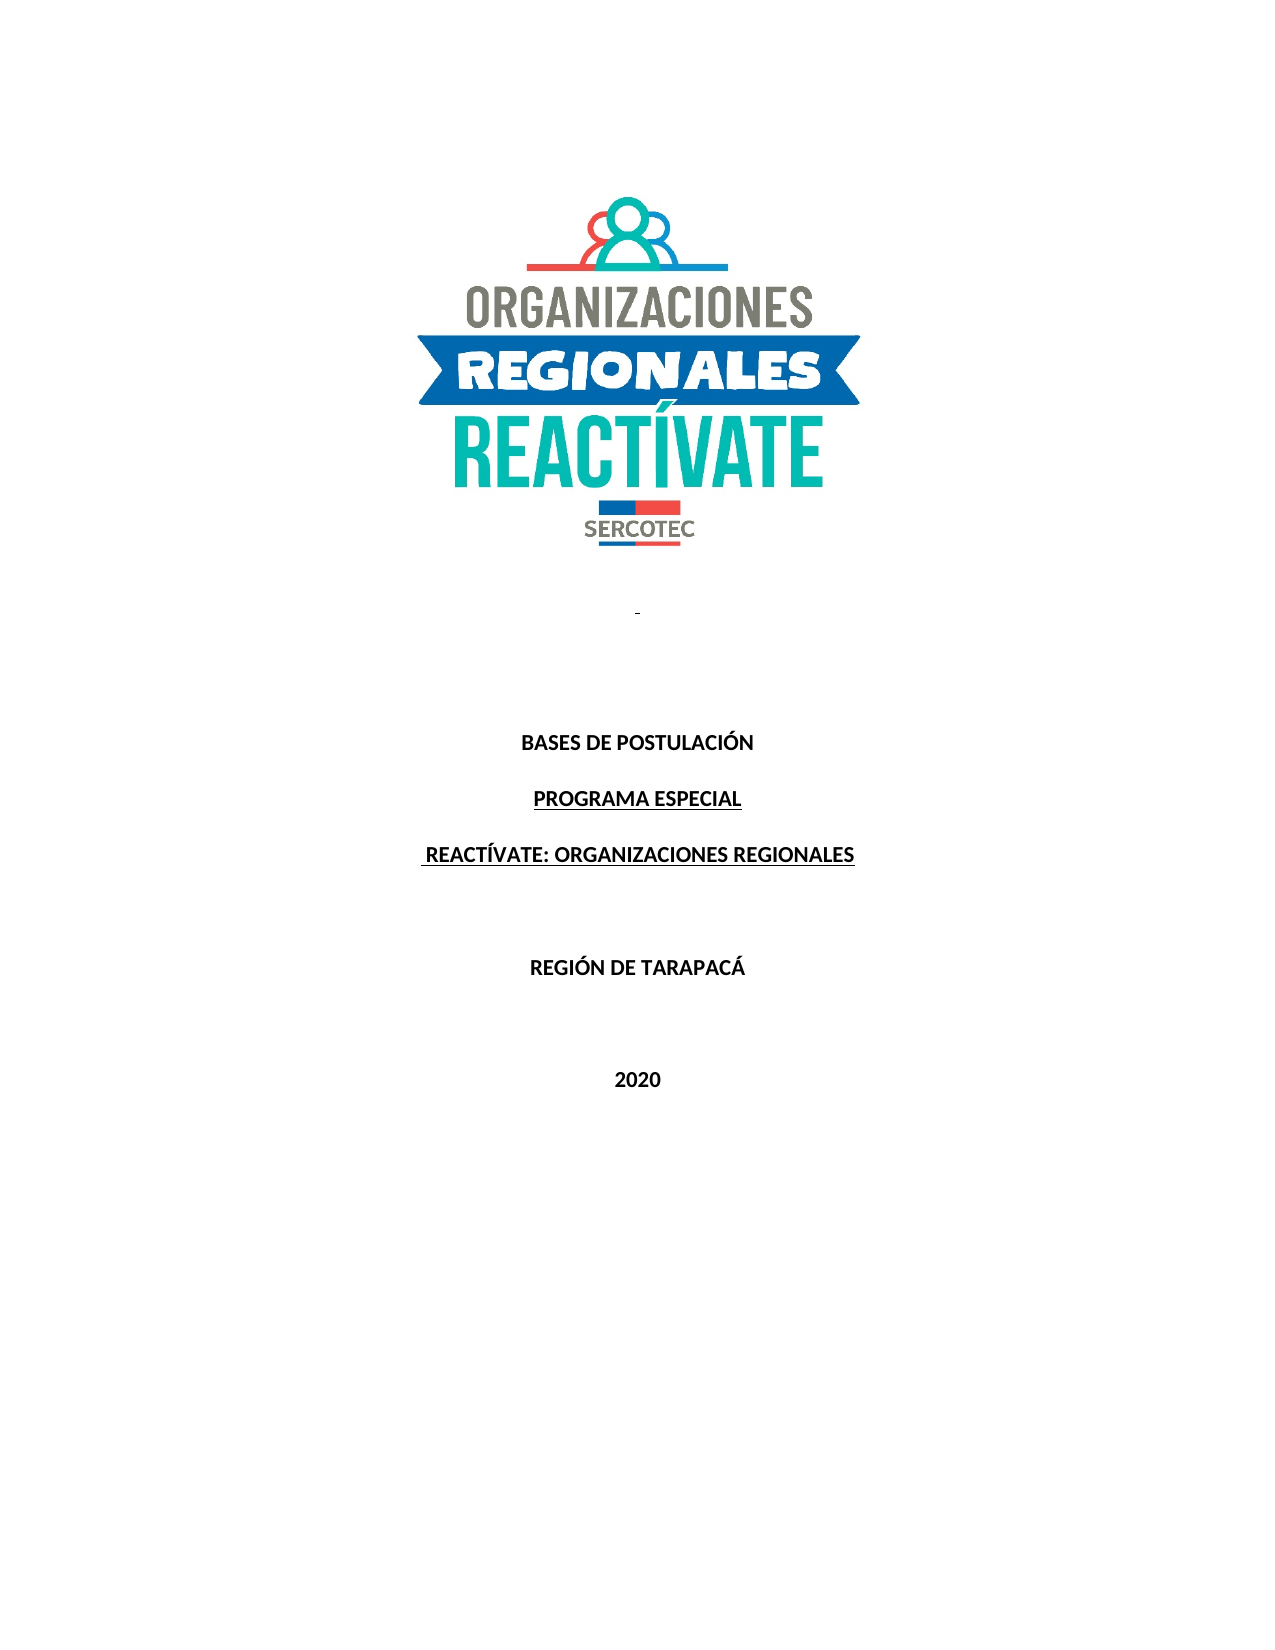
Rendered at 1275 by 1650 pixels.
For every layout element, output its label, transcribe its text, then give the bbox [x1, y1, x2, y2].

text REACTÍVATE: ORGANIZACIONES REGIONALES [177, 841, 1098, 869]
text REGIÓN DE TARAPACÁ [177, 953, 1098, 981]
text PROGRAMA ESPECIAL [177, 784, 1098, 813]
text BASES DE POSTULACIÓN [177, 728, 1098, 757]
picture [366, 147, 909, 589]
text 2020 [177, 1065, 1098, 1093]
